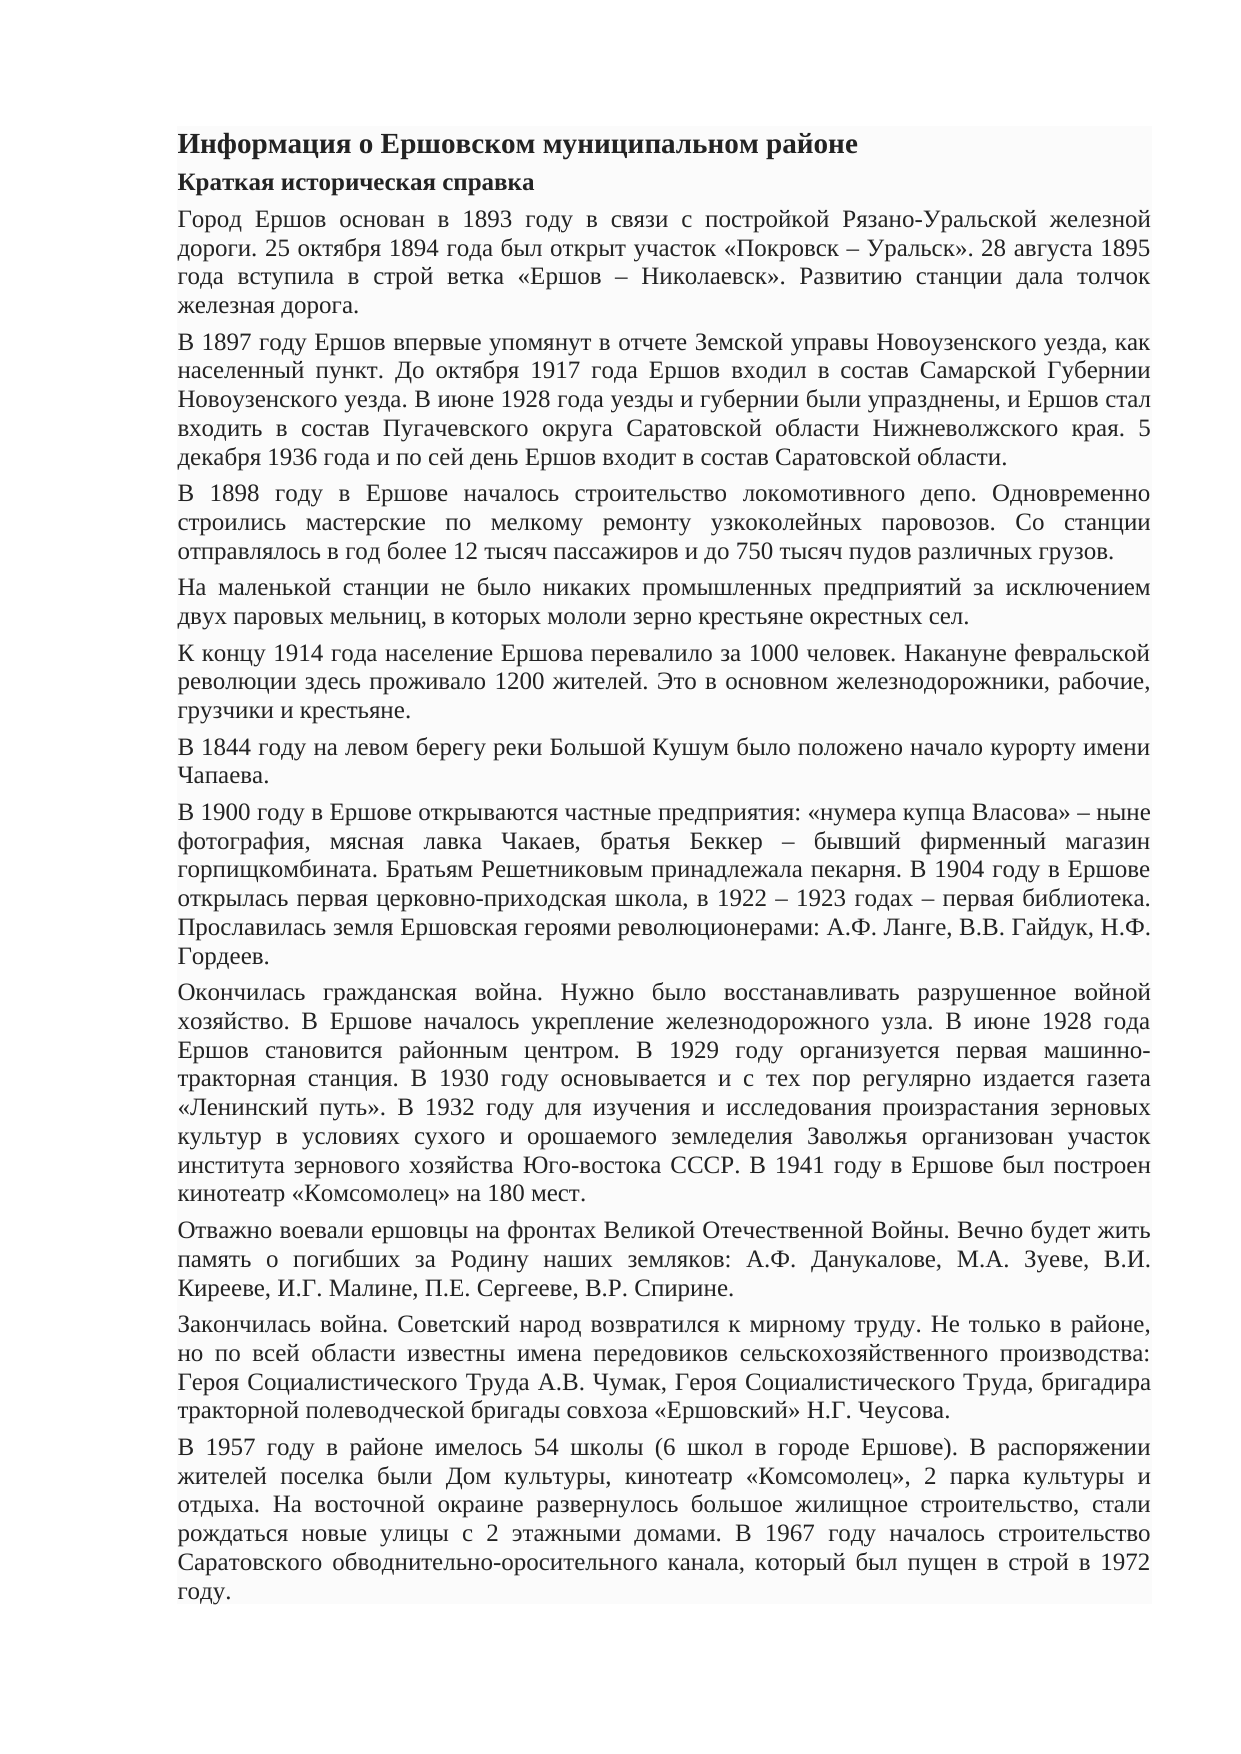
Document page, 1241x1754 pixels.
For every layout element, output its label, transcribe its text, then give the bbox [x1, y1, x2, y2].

text Закончилась война. Советский народ возвратился к мирному труду. Не только в районе, но по всей области известны имена передовиков сельскохозяйственного производства: Героя Социалистического Труда А.В. Чумак, Героя Социалистического Труда, бригадира тракторной полеводческой бригады совхоза «Ершовский» Н.Г. Чеусова. [177, 1309, 1152, 1424]
text В 1844 году на левом берегу реки Большой Кушум было положено начало курорту имени Чапаева. [177, 732, 1152, 789]
text В 1898 году в Ершове началось строительство локомотивного депо. Одновременно строились мастерские по мелкому ремонту узкоколейных паровозов. Со станции отправлялось в год более 12 тысяч пассажиров и до 750 тысяч пудов различных грузов. [177, 478, 1152, 564]
text Окончилась гражданская война. Нужно было восстанавливать разрушенное войной хозяйство. В Ершове началось укрепление железнодорожного узла. В июне 1928 года Ершов становится районным центром. В 1929 году организуется первая машинно-тракторная станция. В 1930 году основывается и с тех пор регулярно издается газета «Ленинский путь». В 1932 году для изучения и исследования произрастания зерновых культур в условиях сухого и орошаемого земледелия Заволжья организован участок института зернового хозяйства Юго-востока СССР. В 1941 году в Ершове был построен кинотеатр «Комсомолец» на 180 мест. [177, 977, 1152, 1207]
text Краткая историческая справка [177, 167, 1152, 196]
text В 1957 году в районе имелось 54 школы (6 школ в городе Ершове). В распоряжении жителей поселка были Дом культуры, кинотеатр «Комсомолец», 2 парка культуры и отдыха. На восточной окраине развернулось большое жилищное строительство, стали рождаться новые улицы с 2 этажными домами. В 1967 году началось строительство Саратовского обводнительно-оросительного канала, который был пущен в строй в 1972 году. [177, 1432, 1152, 1604]
text В 1900 году в Ершове открываются частные предприятия: «нумера купца Власова» – ныне фотография, мясная лавка Чакаев, братья Беккер – бывший фирменный магазин горпищкомбината. Братьям Решетниковым принадлежала пекарня. В 1904 году в Ершове открылась первая церковно-приходская школа, в 1922 – 1923 годах – первая библиотека. Прославилась земля Ершовская героями революционерами: А.Ф. Ланге, В.В. Гайдук, Н.Ф. Гордеев. [177, 797, 1152, 969]
text В 1897 году Ершов впервые упомянут в отчете Земской управы Новоузенского уезда, как населенный пункт. До октября 1917 года Ершов входил в состав Самарской Губернии Новоузенского уезда. В июне 1928 года уезды и губернии были упразднены, и Ершов стал входить в состав Пугачевского округа Саратовской области Нижневолжского края. 5 декабря 1936 года и по сей день Ершов входит в состав Саратовской области. [177, 327, 1152, 470]
text К концу 1914 года население Ершова перевалило за 1000 человек. Накануне февральской революции здесь проживало 1200 жителей. Это в основном железнодорожники, рабочие, грузчики и крестьяне. [177, 638, 1152, 724]
text На маленькой станции не было никаких промышленных предприятий за исключением двух паровых мельниц, в которых мололи зерно крестьяне окрестных сел. [177, 572, 1152, 630]
text Отважно воевали ершовцы на фронтах Великой Отечественной Войны. Вечно будет жить память о погибших за Родину наших земляков: А.Ф. Данукалове, М.А. Зуеве, В.И. Кирееве, И.Г. Малине, П.Е. Сергееве, В.Р. Спирине. [177, 1215, 1152, 1301]
text Информация о Ершовском муниципальном районе [177, 126, 1152, 159]
text Город Ершов основан в 1893 году в связи с постройкой Рязано-Уральской железной дороги. 25 октября 1894 года был открыт участок «Покровск – Уральск». 28 августа 1895 года вступила в строй ветка «Ершов – Николаевск». Развитию станции дала толчок железная дорога. [177, 204, 1152, 319]
